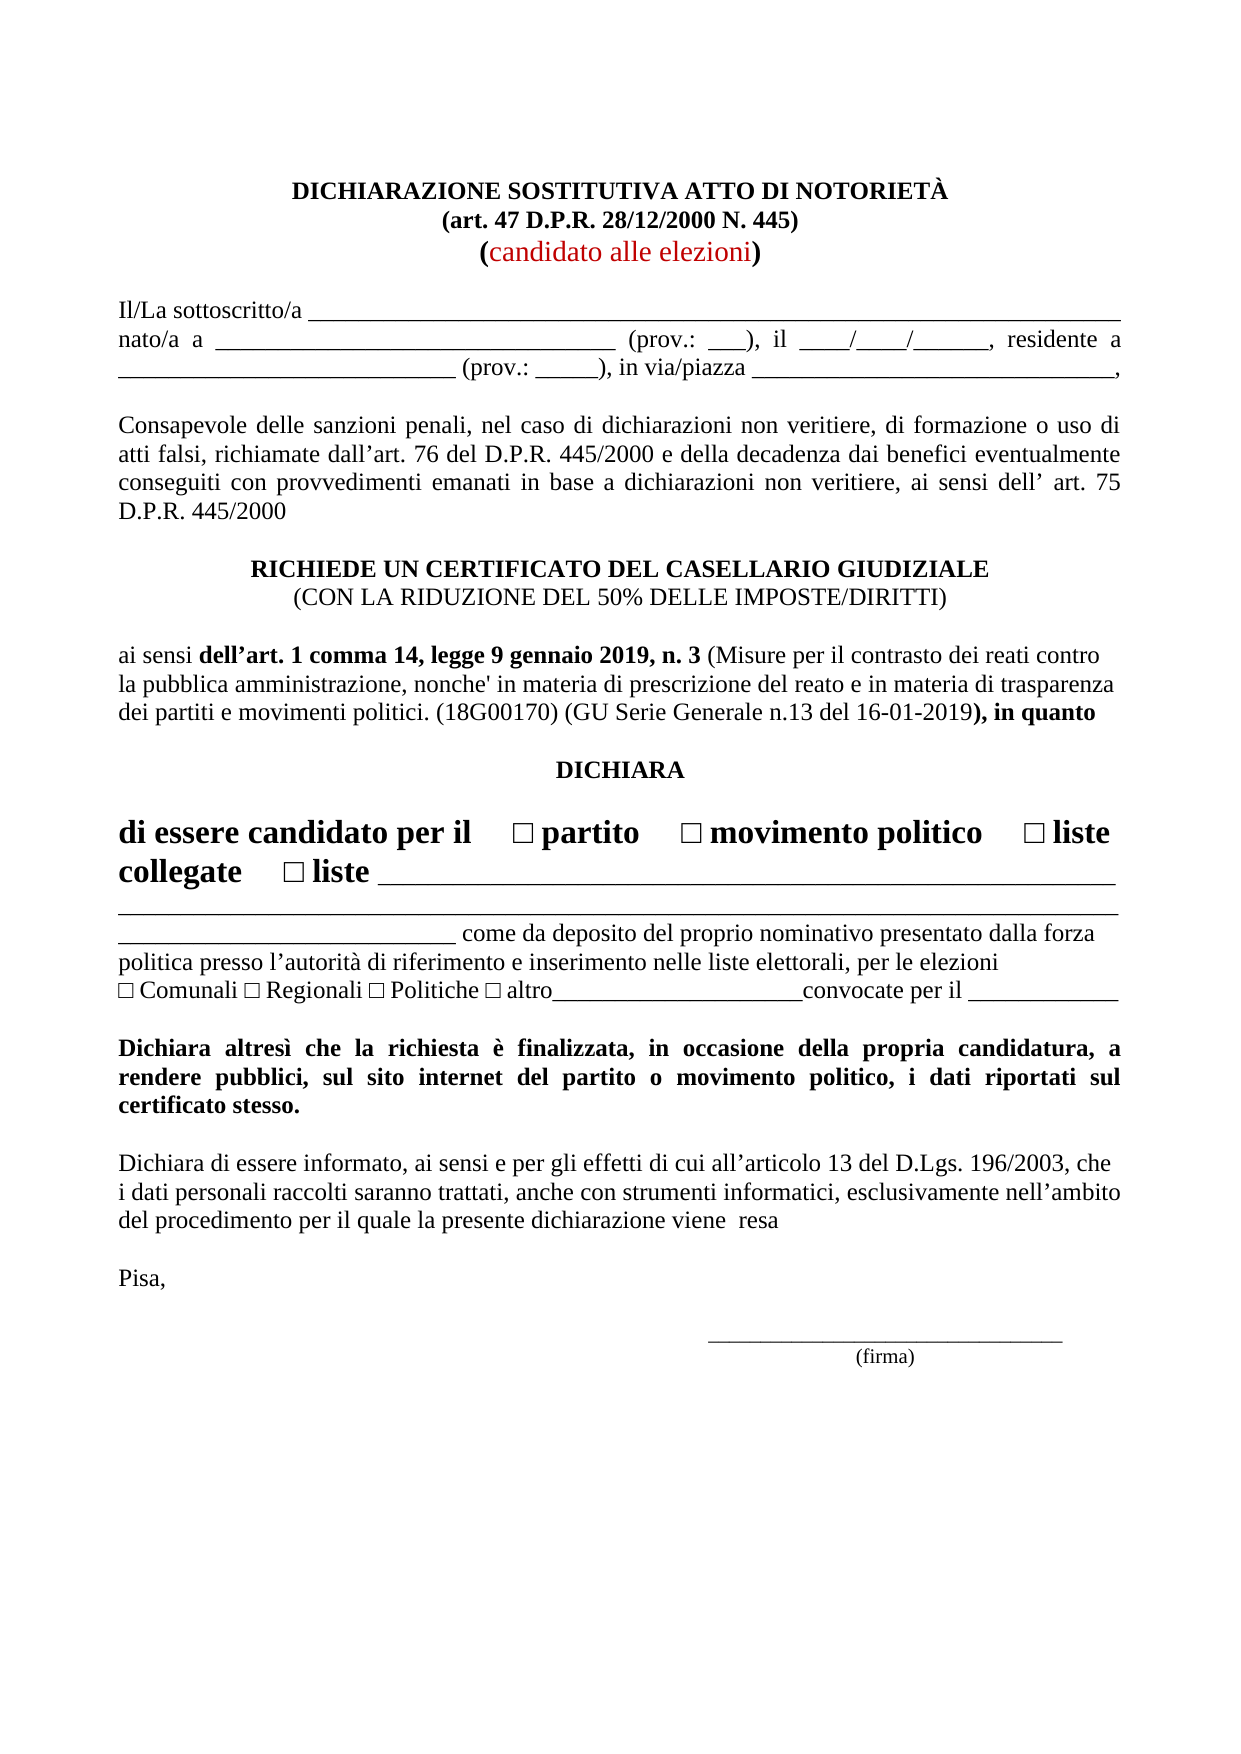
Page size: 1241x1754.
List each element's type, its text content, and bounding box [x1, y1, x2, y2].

text Il/La sottoscritto/a _________________________________________________________________ [118, 295, 1122, 324]
text Pisa, [118, 1263, 1122, 1292]
text Dichiara altresì che la richiesta è finalizzata, in occasione della propria candidatura, a rendere pubblici, sul sito internet del partito o movimento politico, i dati riportati sul certificato stesso. [118, 1033, 1122, 1119]
text □ Comunali □ Regionali □ Politiche □ altro____________________convocate per il ____________ [118, 975, 1122, 1004]
text (art. 47 D.P.R. 28/12/2000 N. 445) [118, 205, 1122, 234]
text nato/a a ________________________________ (prov.: ___), il ____/____/______, residente a ___________________________ (prov.: _____), in via/piazza _____________________________, [118, 324, 1122, 381]
text DICHIARA [118, 755, 1122, 784]
text Consapevole delle sanzioni penali, nel caso di dichiarazioni non veritiere, di formazione o uso di atti falsi, richiamate dall’art. 76 del D.P.R. 445/2000 e della decadenza dai benefici eventualmente conseguiti con provvedimenti emanati in base a dichiarazioni non veritiere, ai sensi dell’ art. 75 D.P.R. 445/2000 [118, 410, 1122, 525]
text ___________________________________________________________________________________________________________ come da deposito del proprio nominativo presentato dalla forza politica presso l’autorità di riferimento e inserimento nelle liste elettorali, per le elezioni [118, 889, 1122, 975]
text (firma) [782, 1344, 1122, 1368]
text Dichiara di essere informato, ai sensi e per gli effetti di cui all’articolo 13 del D.Lgs. 196/2003, che i dati personali raccolti saranno trattati, anche con strumenti informatici, esclusivamente nell’ambito del procedimento per il quale la presente dichiarazione viene resa [118, 1148, 1122, 1234]
text DICHIARAZIONE SOSTITUTIVA ATTO DI NOTORIETÀ [118, 176, 1122, 205]
text di essere candidato per il □ partito □ movimento politico □ liste collegate □ liste ___________________________________________________________ [118, 812, 1122, 889]
text __________________________________ [634, 1320, 1122, 1344]
text ai sensi dell’art. 1 comma 14, legge 9 gennaio 2019, n. 3 (Misure per il contrasto dei reati contro la pubblica amministrazione, nonche' in materia di prescrizione del reato e in materia di trasparenza dei partiti e movimenti politici. (18G00170) (GU Serie Generale n.13 del 16-01-2019), in quanto [118, 640, 1122, 726]
text RICHIEDE UN CERTIFICATO DEL CASELLARIO GIUDIZIALE [118, 554, 1122, 582]
text (CON LA RIDUZIONE DEL 50% DELLE IMPOSTE/DIRITTI) [118, 582, 1122, 611]
text (candidato alle elezioni) [118, 234, 1122, 267]
